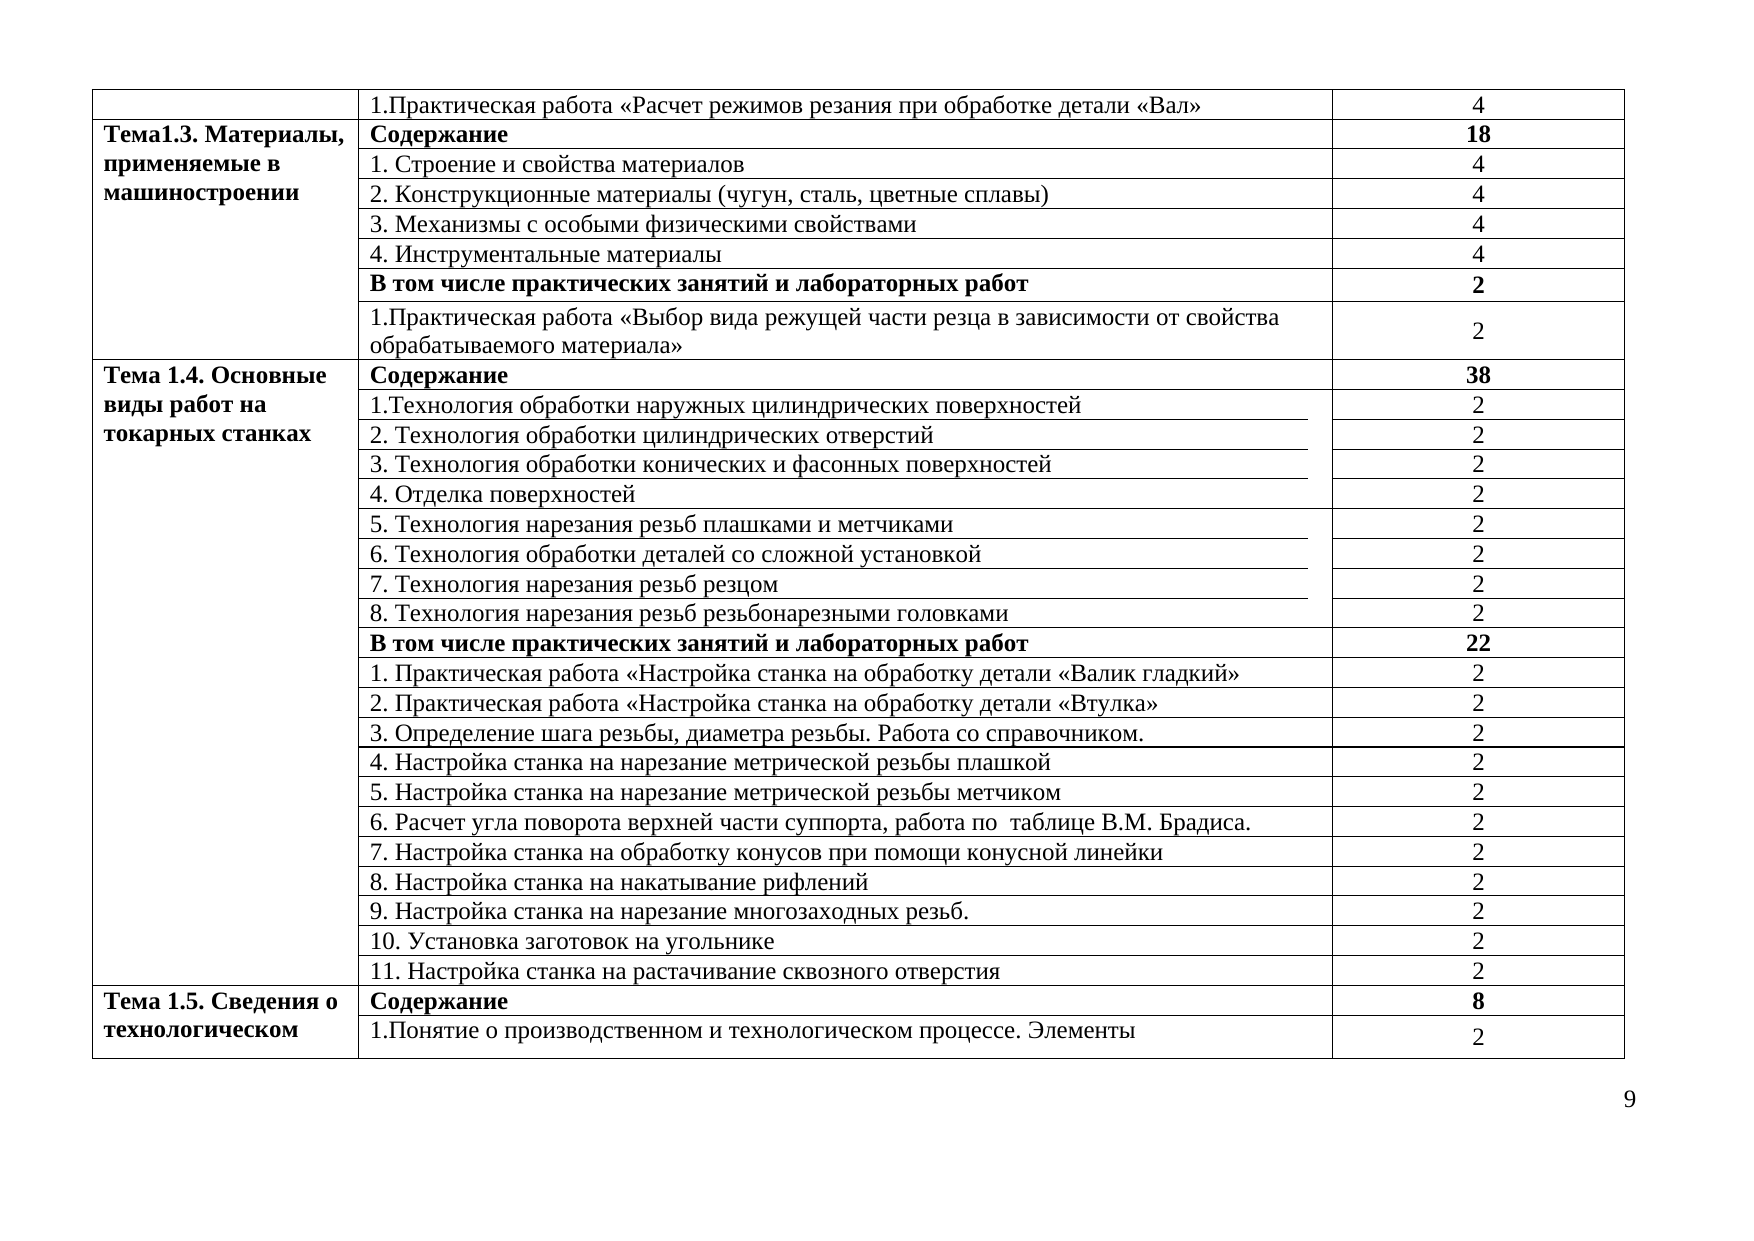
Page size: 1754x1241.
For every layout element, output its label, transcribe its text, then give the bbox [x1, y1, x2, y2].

table_cell 2 [1333, 509, 1624, 538]
table_cell 2 [1333, 926, 1624, 955]
table_cell 4. Настройка станка на нарезание метрической резьбы плашкой [359, 748, 1332, 776]
table_cell 7. Технология нарезания резьб резцом [359, 569, 1308, 597]
table_cell 22 [1333, 628, 1624, 657]
table_cell 4 [1333, 239, 1624, 267]
table_cell 2 [1333, 539, 1624, 568]
table_cell 2 [1333, 807, 1624, 836]
table_cell 6. Технология обработки деталей со сложной установкой [359, 539, 1308, 568]
table_cell Тема 1.5. Сведения о технологическом процессе [93, 986, 358, 1058]
table_cell Конструкционные материалы (чугун, сталь, цветные сплавы) [359, 179, 1332, 208]
table_cell 7. Настройка станка на обработку конусов при помощи конусной линейки [359, 837, 1332, 866]
table_cell 8 [1333, 986, 1624, 1014]
table_cell 2 [1333, 390, 1624, 419]
table_cell Тема1.3. Материалы, применяемые в машиностроении [93, 120, 358, 359]
table_cell [1308, 360, 1332, 389]
table_cell Тема 1.4. Основные виды работ на токарных станках [93, 360, 358, 985]
table_cell 2 [1333, 420, 1624, 448]
table_cell 2 [1333, 688, 1624, 717]
table_cell [1308, 509, 1332, 627]
table_cell 2 [1333, 269, 1624, 301]
table_cell 2 [1333, 658, 1624, 687]
table_cell 2 [1333, 718, 1624, 746]
table_cell 2. Практическая работа «Настройка станка на обработку детали «Втулка» [359, 688, 1332, 717]
table_cell 2 [1333, 956, 1624, 985]
table_cell В том числе практических занятий и лабораторных работ [359, 628, 1332, 657]
table_cell 4 [1333, 209, 1624, 238]
table_cell 2 [1333, 1016, 1624, 1058]
table_cell В том числе практических занятий и лабораторных работ [359, 269, 1332, 301]
table_cell 2 [1333, 479, 1624, 508]
table_cell 4 [1333, 90, 1624, 118]
table_cell 4 [1333, 179, 1624, 208]
table_cell 2 [1333, 450, 1624, 478]
table_cell 2. Технология обработки цилиндрических отверстий [359, 420, 1308, 448]
table_cell Строение и свойства материалов [359, 149, 1332, 178]
table_cell 1. Практическая работа «Настройка станка на обработку детали «Валик гладкий» [359, 658, 1332, 687]
table_cell 18 [1333, 120, 1624, 148]
table_cell 8. Настройка станка на накатывание рифлений [359, 867, 1332, 895]
table_cell 9. Настройка станка на нарезание многозаходных резьб. [359, 896, 1332, 925]
table_cell 2 [1333, 599, 1624, 627]
table_cell 8. Технология нарезания резьб резьбонарезными головками [359, 599, 1308, 627]
table_cell Содержание [359, 360, 1308, 389]
table_cell 4. Отделка поверхностей [359, 479, 1308, 508]
table_cell Механизмы с особыми физическими свойствами [359, 209, 1332, 238]
table_cell 2 [1333, 748, 1624, 776]
table_cell [1308, 986, 1332, 1014]
table_cell 2 [1333, 777, 1624, 806]
table_cell 10. Установка заготовок на угольнике [359, 926, 1332, 955]
table_cell 2 [1333, 569, 1624, 597]
table_cell 38 [1333, 360, 1624, 389]
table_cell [359, 1016, 1308, 1058]
table_cell 2 [1333, 302, 1624, 359]
table_cell 1.Практическая работа «Выбор вида режущей части резца в зависимости от свойства обрабатываемого материала» [359, 302, 1332, 359]
table_cell Содержание [359, 120, 1332, 148]
table_cell 5. Технология нарезания резьб плашками и метчиками [359, 509, 1308, 538]
table_cell 1.Технология обработки наружных цилиндрических поверхностей [359, 390, 1308, 419]
table_cell 2 [1333, 837, 1624, 866]
table_cell 4 [1333, 149, 1624, 178]
table_cell [1308, 390, 1332, 508]
table_cell Инструментальные материалы [359, 239, 1332, 267]
table_cell 3. Технология обработки конических и фасонных поверхностей [359, 450, 1308, 478]
table_cell [1308, 1016, 1332, 1058]
table_cell 5. Настройка станка на нарезание метрической резьбы метчиком [359, 777, 1332, 806]
table_cell 2 [1333, 896, 1624, 925]
table_cell 6. Расчет угла поворота верхней части суппорта, работа по таблице В.М. Брадиса. [359, 807, 1332, 836]
table_cell 3. Определение шага резьбы, диаметра резьбы. Работа со справочником. [359, 718, 1332, 746]
table_cell Содержание [359, 986, 1308, 1014]
table_cell 1.Практическая работа «Расчет режимов резания при обработке детали «Вал» [359, 90, 1332, 118]
table_cell 2 [1333, 867, 1624, 895]
table_cell 11. Настройка станка на растачивание сквозного отверстия [359, 956, 1332, 985]
